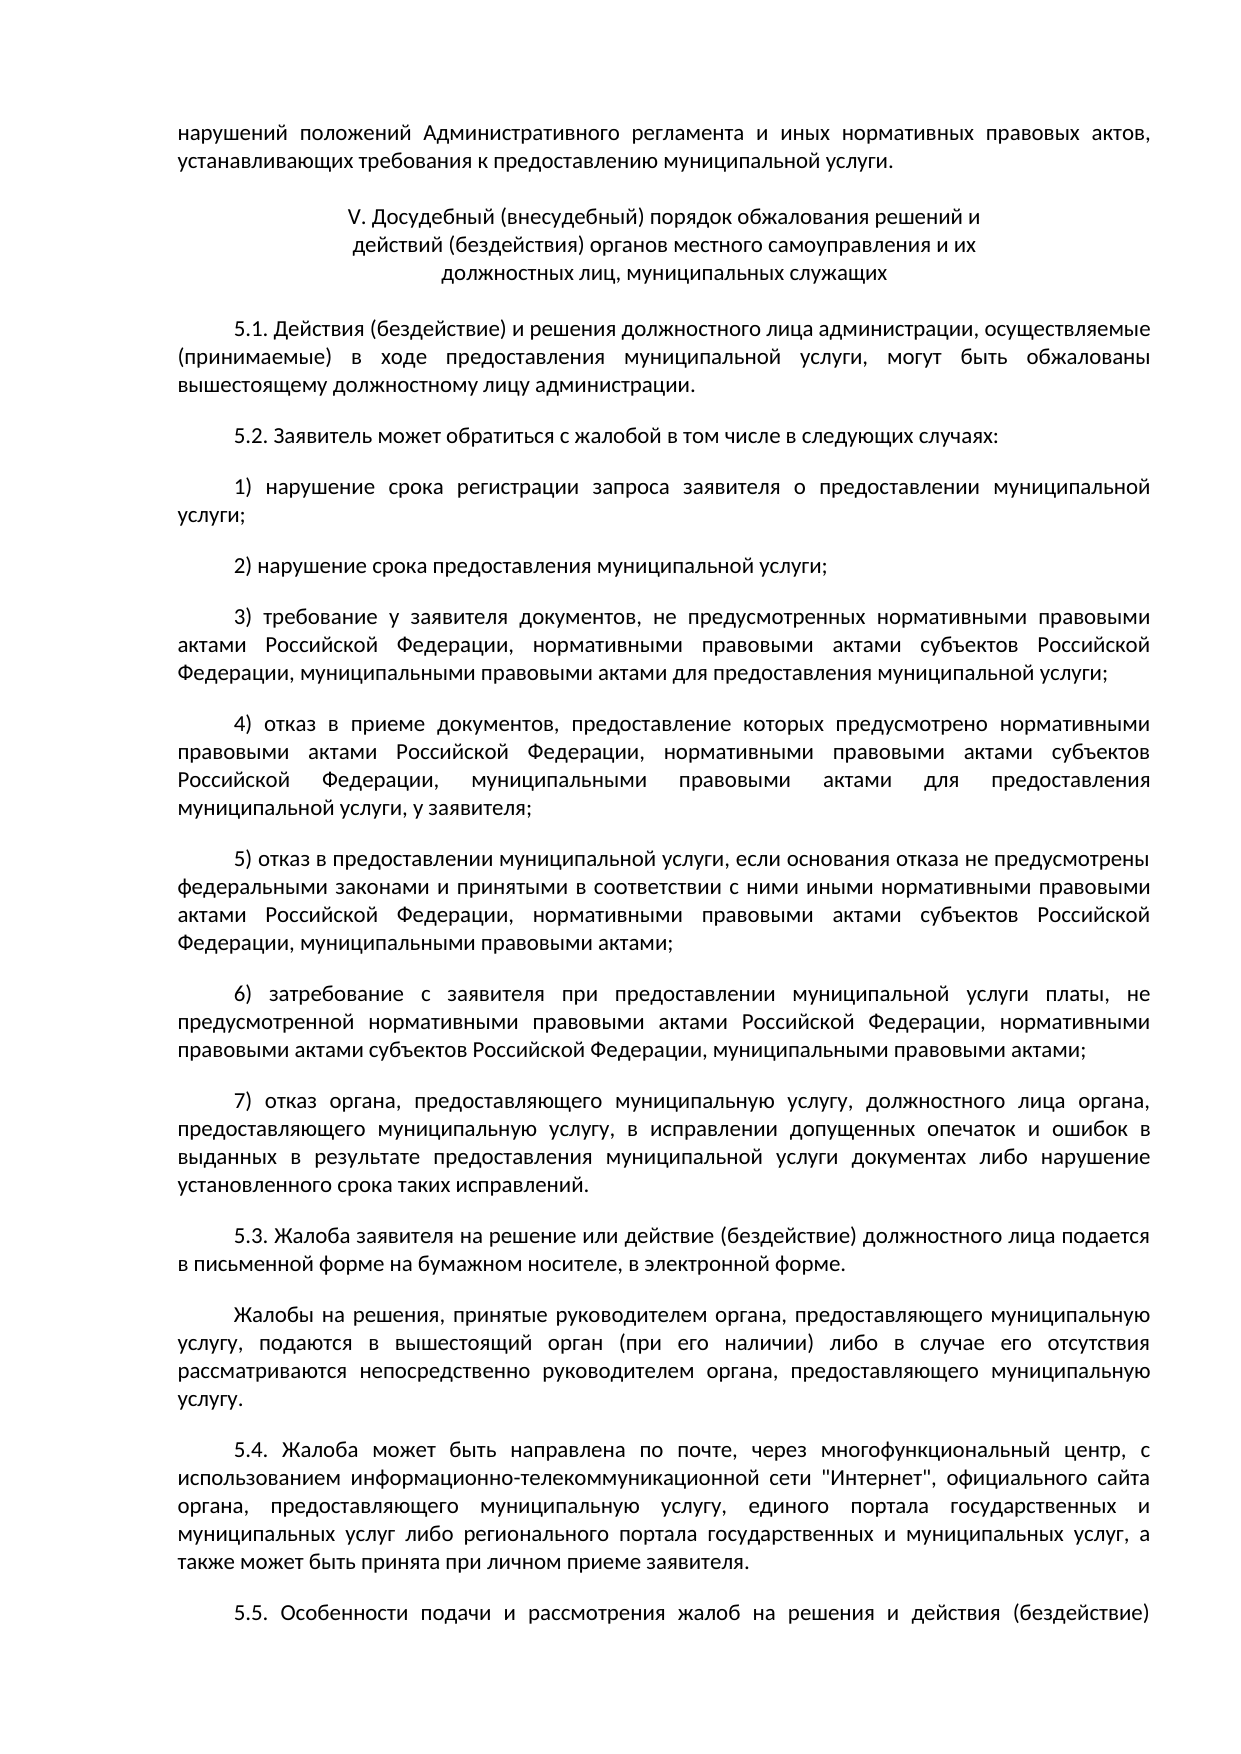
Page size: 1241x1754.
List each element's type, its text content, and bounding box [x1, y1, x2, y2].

text 5.1. Действия (бездействие) и решения должностного лица администрации, осуществляемые (принимаемые) в ходе предоставления муниципальной услуги, могут быть обжалованы вышестоящему должностному лицу администрации. [177, 314, 1152, 398]
text 5.3. Жалоба заявителя на решение или действие (бездействие) должностного лица подается в письменной форме на бумажном носителе, в электронной форме. [177, 1221, 1152, 1277]
text 7) отказ органа, предоставляющего муниципальную услугу, должностного лица органа, предоставляющего муниципальную услугу, в исправлении допущенных опечаток и ошибок в выданных в результате предоставления муниципальной услуги документах либо нарушение установленного срока таких исправлений. [177, 1086, 1152, 1198]
text должностных лиц, муниципальных служащих [177, 258, 1152, 286]
text действий (бездействия) органов местного самоуправления и их [177, 230, 1152, 258]
text 5) отказ в предоставлении муниципальной услуги, если основания отказа не предусмотрены федеральными законами и принятыми в соответствии с ними иными нормативными правовыми актами Российской Федерации, нормативными правовыми актами субъектов Российской Федерации, муниципальными правовыми актами; [177, 844, 1152, 956]
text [177, 118, 1152, 174]
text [177, 1598, 1152, 1626]
text 3) требование у заявителя документов, не предусмотренных нормативными правовыми актами Российской Федерации, нормативными правовыми актами субъектов Российской Федерации, муниципальными правовыми актами для предоставления муниципальной услуги; [177, 602, 1152, 686]
text 5.4. Жалоба может быть направлена по почте, через многофункциональный центр, с использованием информационно-телекоммуникационной сети "Интернет", официального сайта органа, предоставляющего муниципальную услугу, единого портала государственных и муниципальных услуг либо регионального портала государственных и муниципальных услуг, а также может быть принята при личном приеме заявителя. [177, 1435, 1152, 1575]
text Жалобы на решения, принятые руководителем органа, предоставляющего муниципальную услугу, подаются в вышестоящий орган (при его наличии) либо в случае его отсутствия рассматриваются непосредственно руководителем органа, предоставляющего муниципальную услугу. [177, 1300, 1152, 1412]
text 2) нарушение срока предоставления муниципальной услуги; [177, 551, 1152, 579]
text V. Досудебный (внесудебный) порядок обжалования решений и [177, 202, 1152, 230]
text 6) затребование с заявителя при предоставлении муниципальной услуги платы, не предусмотренной нормативными правовыми актами Российской Федерации, нормативными правовыми актами субъектов Российской Федерации, муниципальными правовыми актами; [177, 979, 1152, 1063]
text 5.2. Заявитель может обратиться с жалобой в том числе в следующих случаях: [177, 421, 1152, 449]
text 4) отказ в приеме документов, предоставление которых предусмотрено нормативными правовыми актами Российской Федерации, нормативными правовыми актами субъектов Российской Федерации, муниципальными правовыми актами для предоставления муниципальной услуги, у заявителя; [177, 709, 1152, 821]
text 1) нарушение срока регистрации запроса заявителя о предоставлении муниципальной услуги; [177, 472, 1152, 528]
